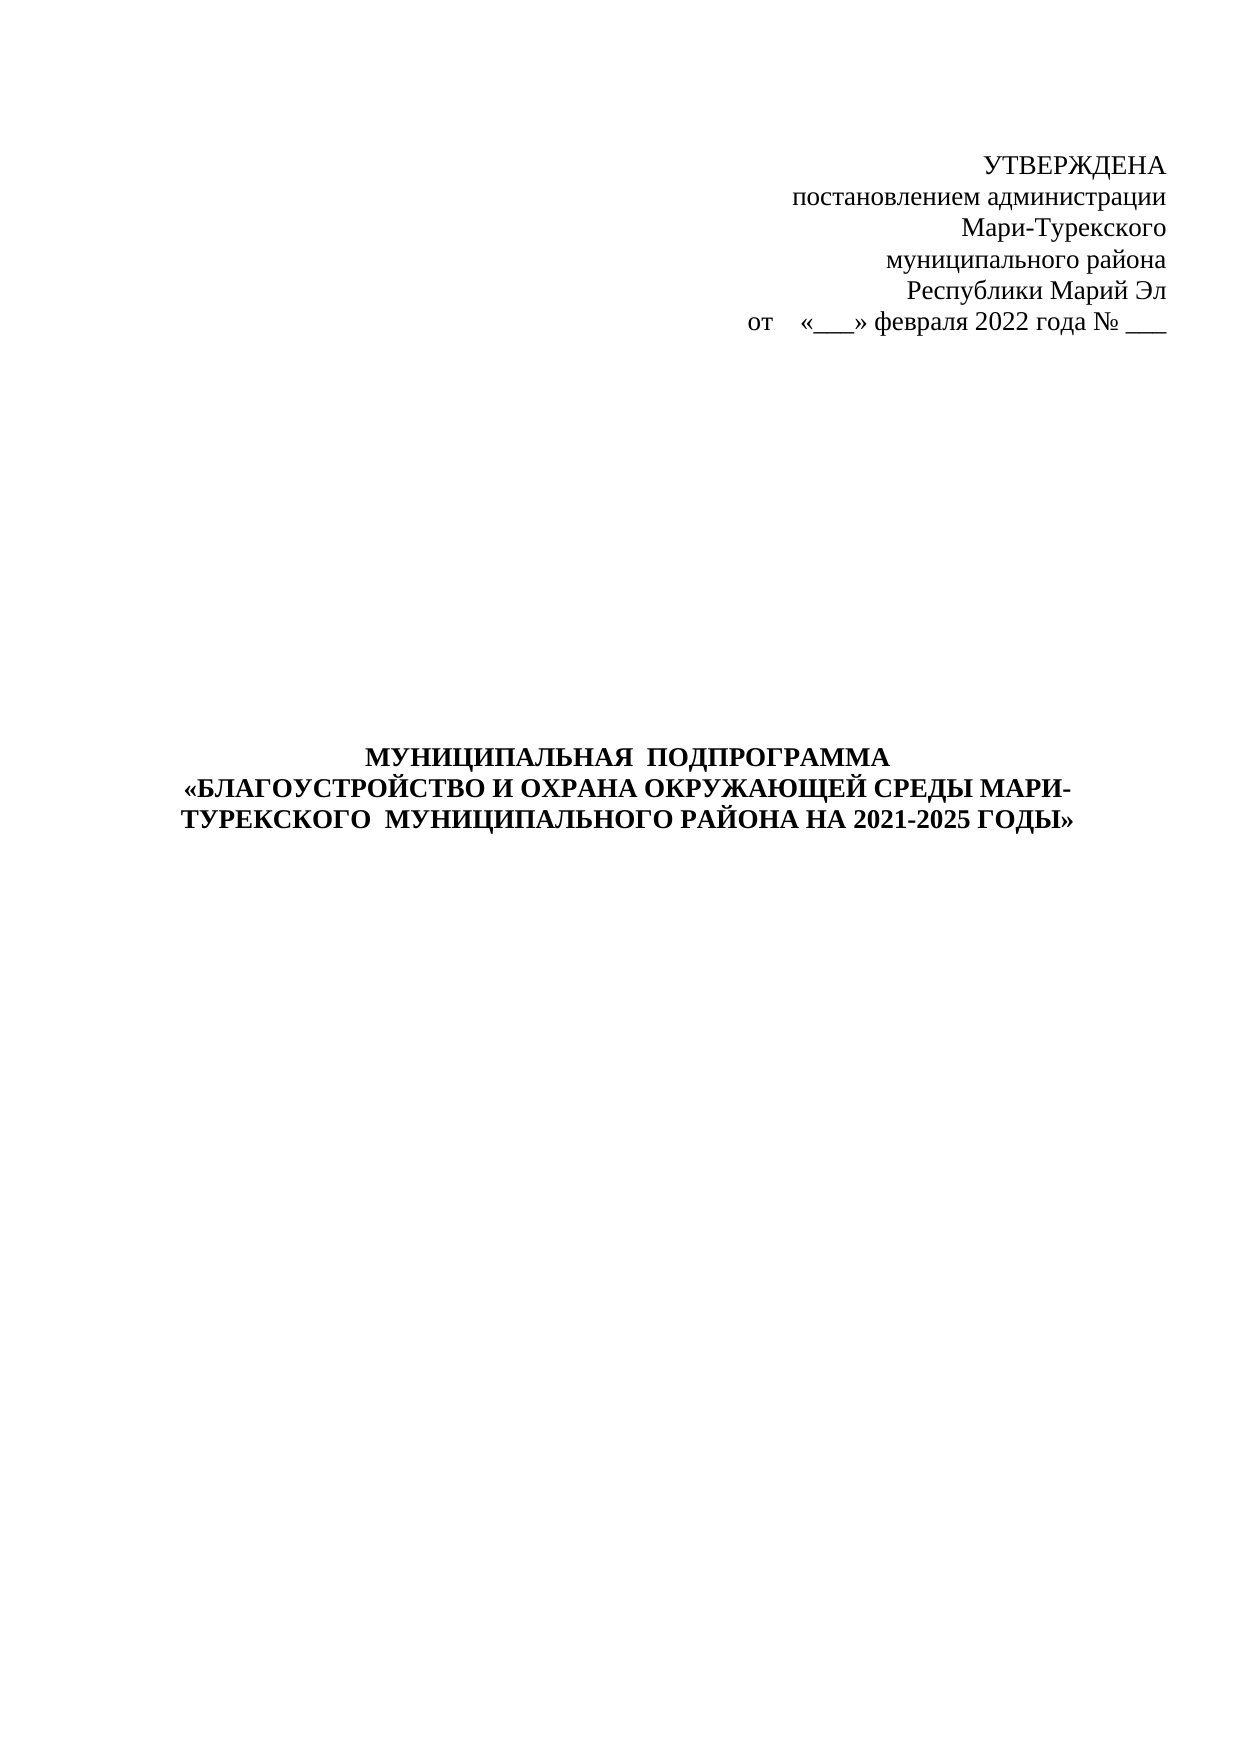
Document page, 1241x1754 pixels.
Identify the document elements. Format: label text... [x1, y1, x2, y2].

text от «___» февраля 2022 года № ___ [89, 305, 1166, 336]
text Мари-Турекского [89, 212, 1166, 243]
text Республики Марий Эл [89, 274, 1166, 305]
text муниципального района [89, 243, 1166, 274]
text «БЛАГОУСТРОЙСТВО И ОХРАНА ОКРУЖАЮЩЕЙ СРЕДЫ МАРИ-ТУРЕКСКОГО МУНИЦИПАЛЬНОГО РАЙОНА НА 2021-2025 ГОДЫ» [89, 772, 1166, 834]
text МУНИЦИПАЛЬНАЯ ПОДПРОГРАММА [89, 741, 1166, 772]
text постановлением администрации [89, 180, 1166, 212]
text УТВЕРЖДЕНА [89, 149, 1166, 180]
